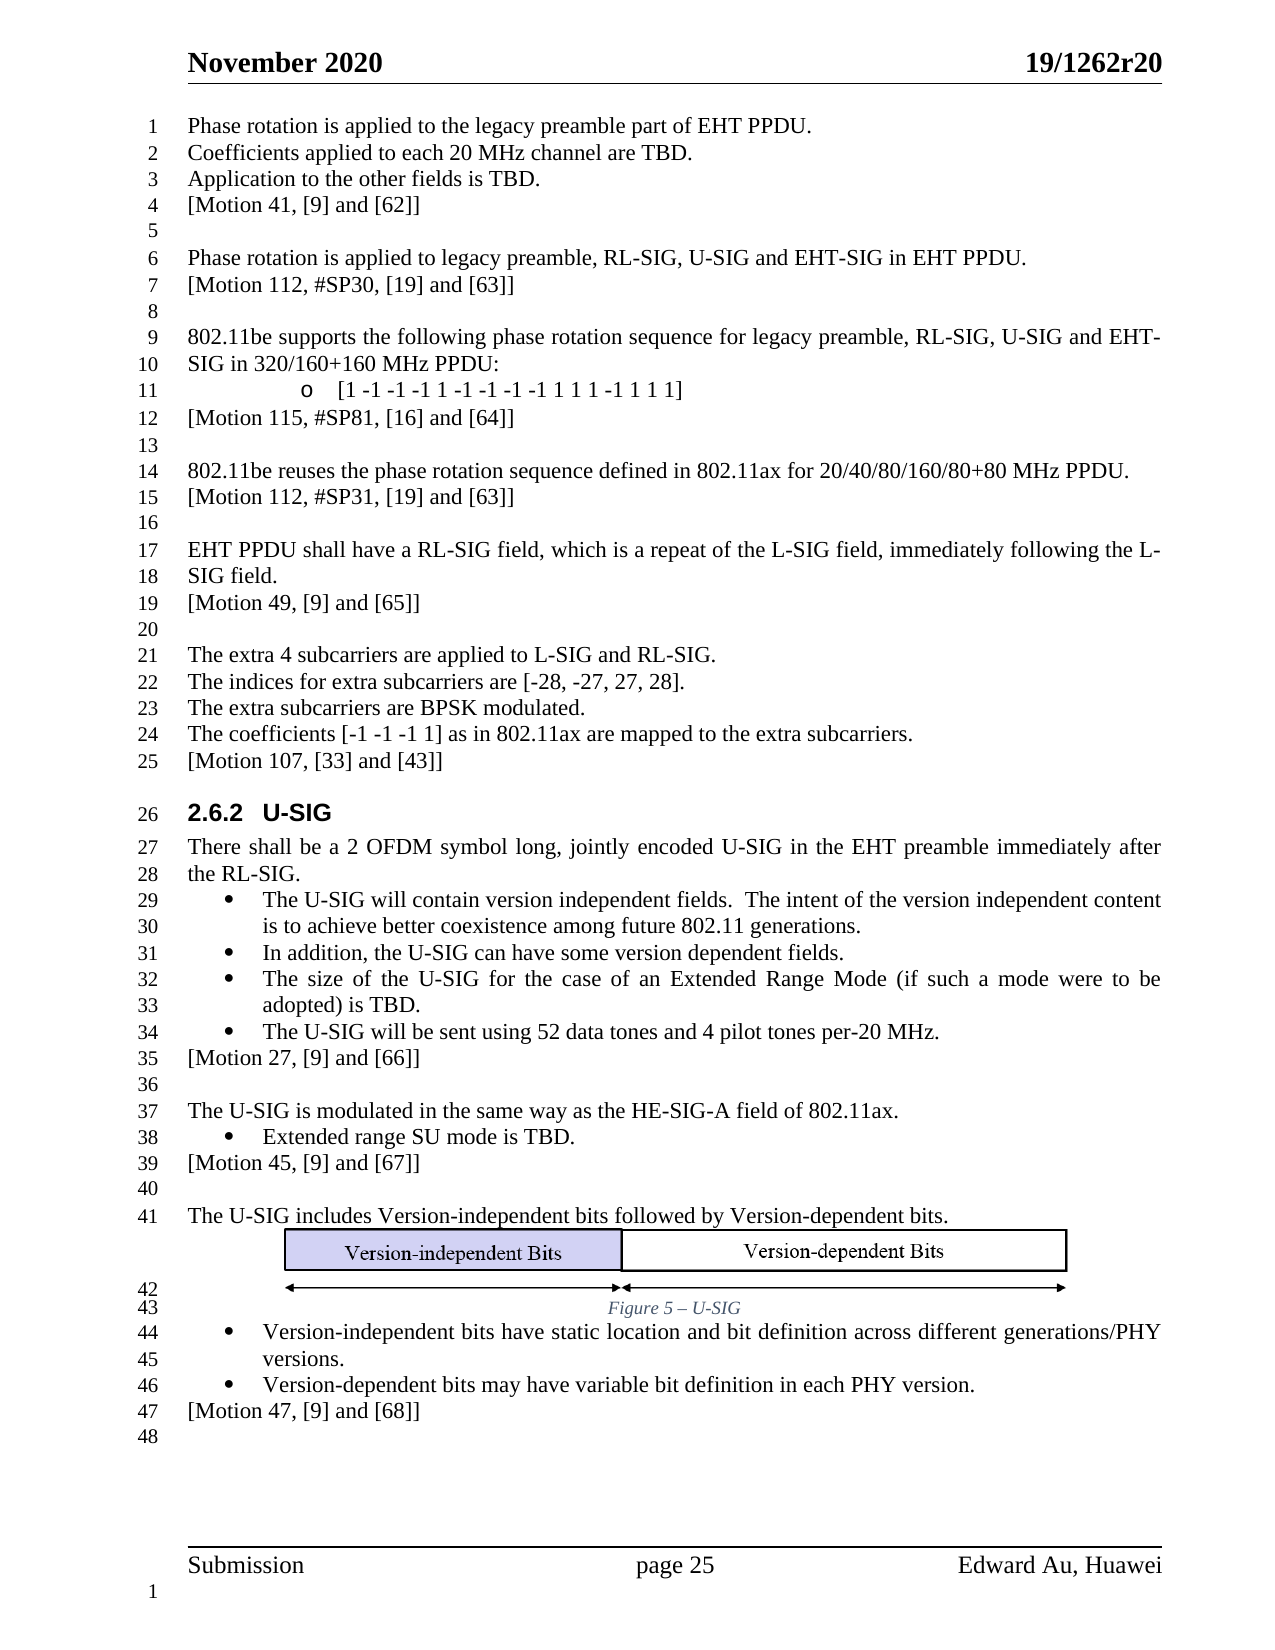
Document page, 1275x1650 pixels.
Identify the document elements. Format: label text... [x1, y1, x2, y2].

text Coefficients applied to each 20 MHz channel are TBD. [187, 139, 1162, 165]
list Version-independent bits have static location and bit definition across different generations/PHY versions. [225, 1318, 1162, 1371]
text The indices for extra subcarriers are [-28, -27, 27, 28]. [187, 668, 1162, 694]
list The size of the U-SIG for the case of an Extended Range Mode (if such a mode were to be adopted) is TBD. [225, 965, 1162, 1018]
text Application to the other fields is TBD. [187, 165, 1162, 192]
text The extra subcarriers are BPSK modulated. [187, 694, 1162, 721]
list The U-SIG will be sent using 52 data tones and 4 pilot tones per-20 MHz. [225, 1018, 1162, 1044]
text EHT PPDU shall have a RL-SIG field, which is a repeat of the L-SIG field, immediately following the L-SIG field. [187, 536, 1162, 589]
text Phase rotation is applied to the legacy preamble part of EHT PPDU. [187, 112, 1162, 139]
list Version-dependent bits may have variable bit definition in each PHY version. [225, 1371, 1162, 1397]
text 802.11be supports the following phase rotation sequence for legacy preamble, RL-SIG, U-SIG and EHT-SIG in 320/160+160 MHz PPDU: [187, 323, 1162, 376]
list [1 -1 -1 -1 1 -1 -1 -1 -1 1 1 1 -1 1 1 1] [300, 376, 1162, 404]
picture [275, 1228, 1075, 1297]
text The U-SIG includes Version-independent bits followed by Version-dependent bits. [187, 1202, 1162, 1228]
text The extra 4 subcarriers are applied to L-SIG and RL-SIG. [187, 641, 1162, 668]
text 802.11be reuses the phase rotation sequence defined in 802.11ax for 20/40/80/160/80+80 MHz PPDU. [187, 457, 1162, 483]
text [Motion 112, #SP30, and ] [187, 271, 1162, 297]
text [Motion 49, and ] [187, 589, 1162, 615]
text There shall be a 2 OFDM symbol long, jointly encoded U-SIG in the EHT preamble immediately after the RL-SIG. [187, 833, 1162, 886]
text The coefficients [-1 -1 -1 1] as in 802.11ax are mapped to the extra subcarriers. [187, 721, 1162, 747]
text [Motion 47, and ] [187, 1397, 1162, 1424]
text The U-SIG is modulated in the same way as the HE-SIG-A field of 802.11ax. [187, 1097, 1162, 1123]
text [Motion 27, and ] [187, 1044, 1162, 1070]
subtitle U-SIG [187, 798, 1162, 827]
text Figure 5 – U-SIG [187, 1297, 1162, 1318]
text Phase rotation is applied to legacy preamble, RL-SIG, U-SIG and EHT-SIG in EHT PPDU. [187, 244, 1162, 271]
text [Motion 115, #SP81, and ] [187, 404, 1162, 431]
list In addition, the U-SIG can have some version dependent fields. [225, 939, 1162, 965]
list The U-SIG will contain version independent fields. The intent of the version independent content is to achieve better coexistence among future 802.11 generations. [225, 886, 1162, 939]
text [Motion 107, and ] [187, 747, 1162, 773]
text [Motion 41, and ] [187, 192, 1162, 218]
text [Motion 112, #SP31, and ] [187, 483, 1162, 510]
list Extended range SU mode is TBD. [225, 1123, 1162, 1149]
text [Motion 45, and ] [187, 1149, 1162, 1176]
